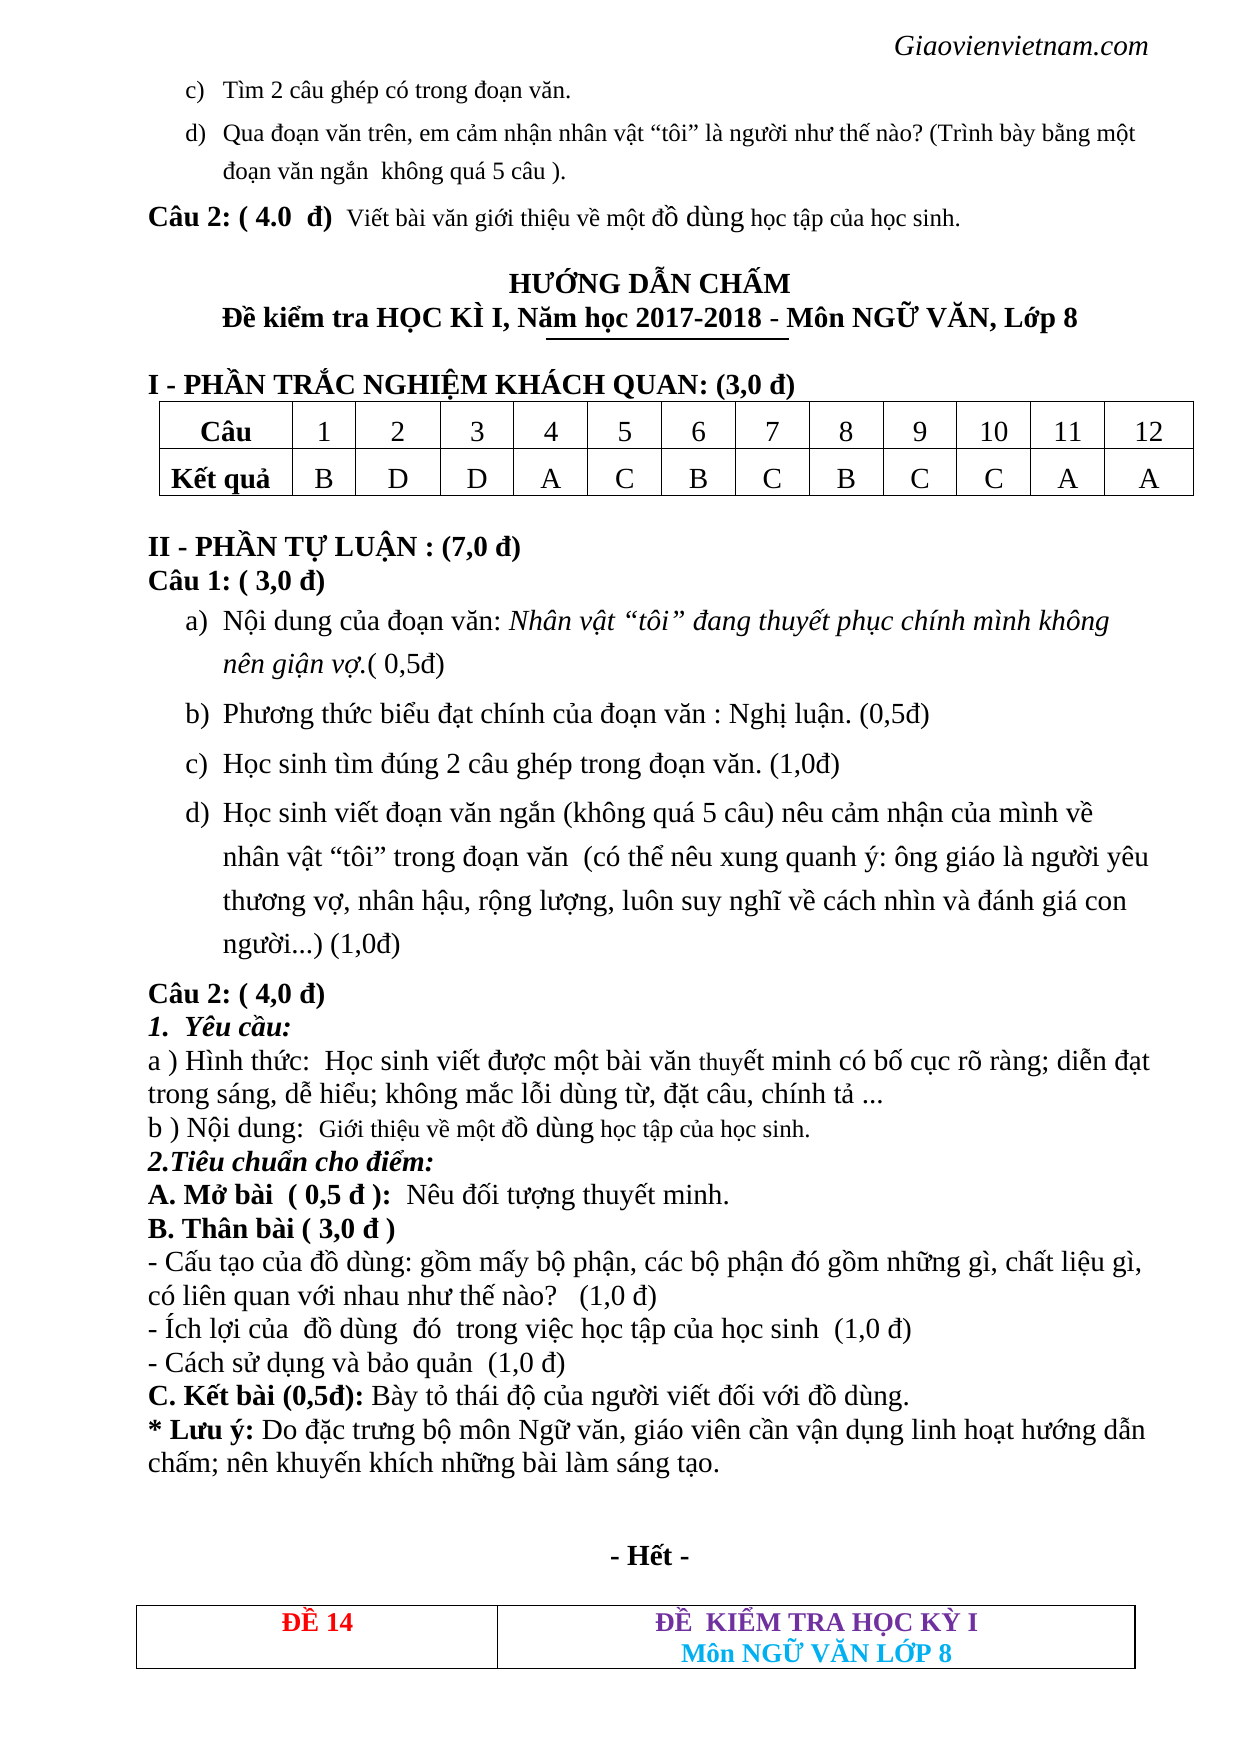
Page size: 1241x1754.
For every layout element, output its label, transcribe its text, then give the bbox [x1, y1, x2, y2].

text A. Mở bài ( 0,5 đ ): Nêu đối tượng thuyết minh. [148, 1177, 1152, 1211]
table_header 5 [588, 402, 661, 448]
text - Cấu tạo của đồ dùng: gồm mấy bộ phận, các bộ phận đó gồm những gì, chất liệu gì, có liên quan với nhau như thế nào? (1,0 đ) [148, 1244, 1152, 1311]
list Học sinh viết đoạn văn ngắn (không quá 5 câu) nêu cảm nhận của mình về nhân vật “tôi” trong đoạn văn (có thể nêu xung quanh ý: ông giáo là người yêu thương vợ, nhân hậu, rộng lượng, luôn suy nghĩ về cách nhìn và đánh giá con người...) (1,0đ) [185, 796, 1152, 960]
text b ) Nội dung: Giới thiệu về một đồ dùng học tập của học sinh. [148, 1110, 1152, 1144]
list Phương thức biểu đạt chính của đoạn văn : Nghị luận. (0,5đ) [185, 696, 1152, 729]
text C. Kết bài (0,5đ): Bày tỏ thái độ của người viết đối với đồ dùng. [148, 1378, 1152, 1412]
text 2.Tiêu chuẩn cho điểm: [148, 1144, 1152, 1177]
table_cell C [957, 449, 1030, 495]
table_cell D [441, 449, 513, 495]
table_cell A [1105, 449, 1193, 495]
text - Hết - [148, 1538, 1152, 1571]
table_header 9 [884, 402, 956, 448]
text Câu 1: ( 3,0 đ) [148, 563, 1152, 596]
text * Lưu ý: Do đặc trưng bộ môn Ngữ văn, giáo viên cần vận dụng linh hoạt hướng dẫn chấm; nên khuyến khích những bài làm sáng tạo. [148, 1412, 1152, 1479]
table_cell A [514, 449, 587, 495]
text - Cách sử dụng và bảo quản (1,0 đ) [148, 1345, 1152, 1378]
table_cell C [588, 449, 661, 495]
table_cell B [293, 449, 355, 495]
table_cell D [356, 449, 440, 495]
table_cell C [736, 449, 809, 495]
list Tìm 2 câu ghép có trong đoạn văn. [185, 75, 1152, 104]
table_header 2 [356, 402, 440, 448]
table_cell A [1031, 449, 1104, 495]
table_cell C [884, 449, 956, 495]
list Nội dung của đoạn văn: Nhân vật “tôi” đang thuyết phục chính mình không nên giận vợ.( 0,5đ) [185, 603, 1152, 680]
text B. Thân bài ( 3,0 đ ) [148, 1211, 1152, 1244]
table_cell B [662, 449, 735, 495]
table_header ĐỀ 14 [137, 1606, 497, 1668]
text II - PHẦN TỰ LUẬN : (7,0 đ) [148, 529, 1152, 563]
text I - PHẦN TRẮC NGHIỆM KHÁCH QUAN: (3,0 đ) [148, 367, 1152, 401]
table_header 11 [1031, 402, 1104, 448]
table_cell Kết quả [160, 449, 292, 495]
text HƯỚNG DẪN CHẤM [148, 266, 1152, 300]
list Qua đoạn văn trên, em cảm nhận nhân vật “tôi” là người như thế nào? (Trình bày bằng một đoạn văn ngắn không quá 5 câu ). [185, 118, 1152, 184]
table_header 6 [662, 402, 735, 448]
list Học sinh tìm đúng 2 câu ghép trong đoạn văn. (1,0đ) [185, 746, 1152, 779]
table_header 7 [736, 402, 809, 448]
table_header 1 [293, 402, 355, 448]
table_header 10 [957, 402, 1030, 448]
table_header 8 [810, 402, 883, 448]
text Ðề kiểm tra HỌC KÌ I, Năm học 2017-2018 - Môn NGỮ VĂN, Lớp 8 [148, 300, 1152, 333]
text Câu 2: ( 4.0 đ) Viết bài văn giới thiệu về một đồ dùng học tập của học sinh. [148, 199, 1152, 233]
table_header Câu [160, 402, 292, 448]
text - Ích lợi của đồ dùng đó trong việc học tập của học sinh (1,0 đ) [148, 1311, 1152, 1345]
table_header 12 [1105, 402, 1193, 448]
text a ) Hình thức: Học sinh viết được một bài văn thuyết minh có bố cục rõ ràng; diễn đạt trong sáng, dễ hiểu; không mắc lỗi dùng từ, đặt câu, chính tả ... [148, 1043, 1152, 1110]
table_cell B [810, 449, 883, 495]
text Câu 2: ( 4,0 đ) [148, 976, 1152, 1009]
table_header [498, 1606, 1134, 1668]
table_header 3 [441, 402, 513, 448]
text 1. Yêu cầu: [148, 1009, 1152, 1043]
table_header 4 [514, 402, 587, 448]
